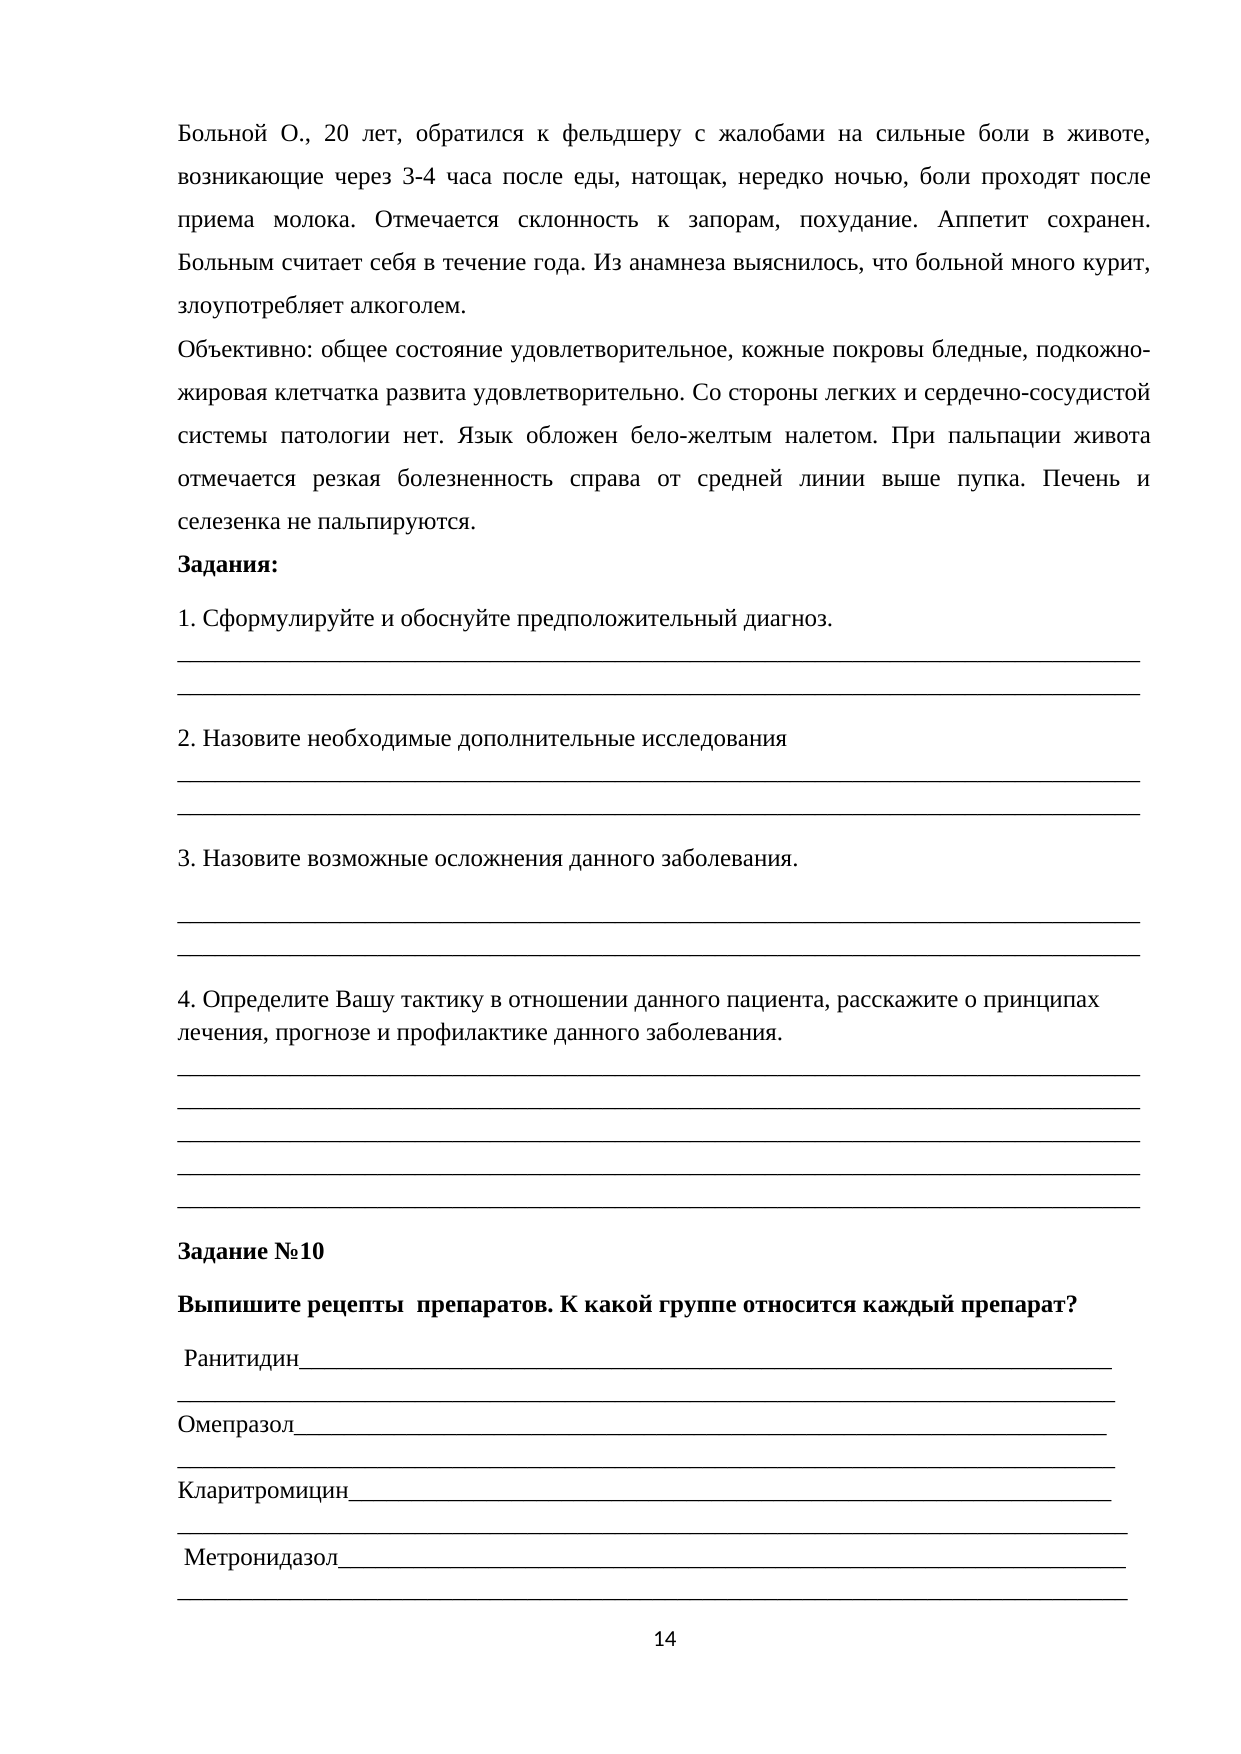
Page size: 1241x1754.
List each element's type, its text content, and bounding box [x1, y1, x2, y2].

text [177, 1574, 1152, 1603]
list 3. Назовите возможные осложнения данного заболевания. [177, 843, 1152, 872]
list Больной О., 20 лет, обратился к фельдшеру с жалобами на сильные боли в животе, возникающие через 3-4 часа после еды, натощак, нередко ночью, боли проходят после приема молока. Отмечается склонность к запорам, похудание. Аппетит сохранен. Больным считает себя в течение года. Из анамнеза выяснилось, что больной много курит, злоупотребляет алкоголем. [177, 118, 1152, 319]
text ___________________________________________________________________________ [177, 1376, 1152, 1405]
text Ранитидин_________________________________________________________________ [177, 1343, 1152, 1372]
text Задания: [177, 549, 1152, 578]
text Задание №10 [177, 1236, 1152, 1264]
text Кларитромицин_____________________________________________________________ [177, 1476, 1152, 1504]
list __________________________________________________________________________________________________________________________________________________________ [177, 897, 1152, 959]
list Объективно: общее состояние удовлетворительное, кожные покровы бледные, подкожно-жировая клетчатка развита удовлетворительно. Со стороны легких и сердечно-сосудистой системы патологии нет. Язык обложен бело-желтым налетом. При пальпации живота отмечается резкая болезненность справа от средней линии выше пупка. Печень и селезенка не пальпируются. [177, 334, 1152, 535]
text Выпишите рецепты препаратов. К какой группе относится каждый препарат? [177, 1289, 1152, 1318]
text ____________________________________________________________________________ [177, 1508, 1152, 1537]
list 1. Сформулируйте и обоснуйте предположительный диагноз. __________________________________________________________________________________________________________________________________________________________ [177, 603, 1152, 698]
text ___________________________________________________________________________ [177, 1442, 1152, 1471]
text Метронидазол_______________________________________________________________ [177, 1542, 1152, 1570]
list 4. Определите Вашу тактику в отношении данного пациента, расскажите о принципах лечения, прогнозе и профилактике данного заболевания. _________________________________________________________________________________________________________________________________________________________________________________________________________________________________________________________________________________________________________________________________________________________________________________________________ [177, 984, 1152, 1211]
text Омепразол_________________________________________________________________ [177, 1409, 1152, 1438]
list 2. Назовите необходимые дополнительные исследования __________________________________________________________________________________________________________________________________________________________ [177, 723, 1152, 818]
